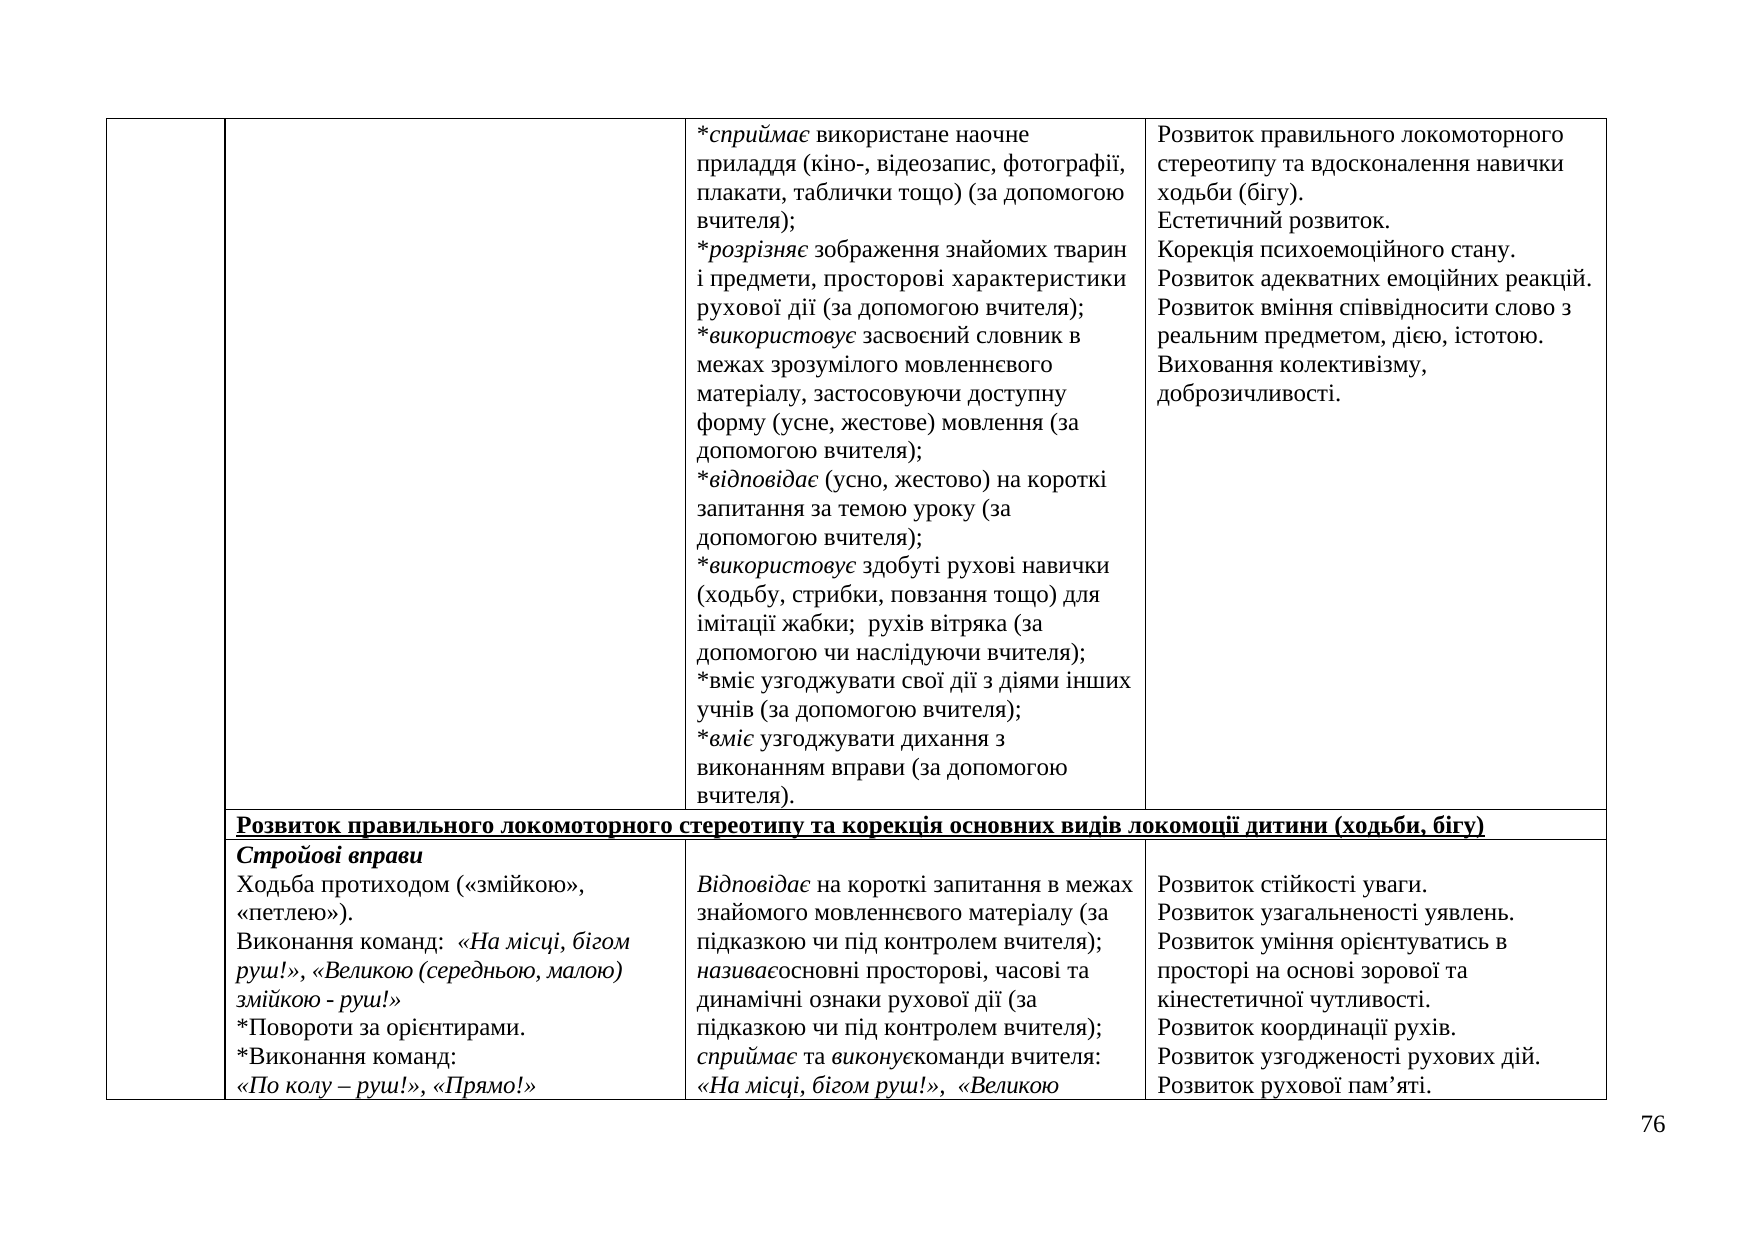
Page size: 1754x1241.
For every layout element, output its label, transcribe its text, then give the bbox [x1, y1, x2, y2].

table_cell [226, 840, 685, 1099]
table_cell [1146, 840, 1606, 1099]
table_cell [226, 119, 685, 809]
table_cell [686, 840, 1145, 1099]
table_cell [686, 119, 1145, 809]
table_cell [1146, 119, 1606, 809]
table_cell Розвиток правильного локомоторного стереотипу та корекція основних видів локомоції дитини (ходьби, бігу) [226, 810, 1606, 839]
